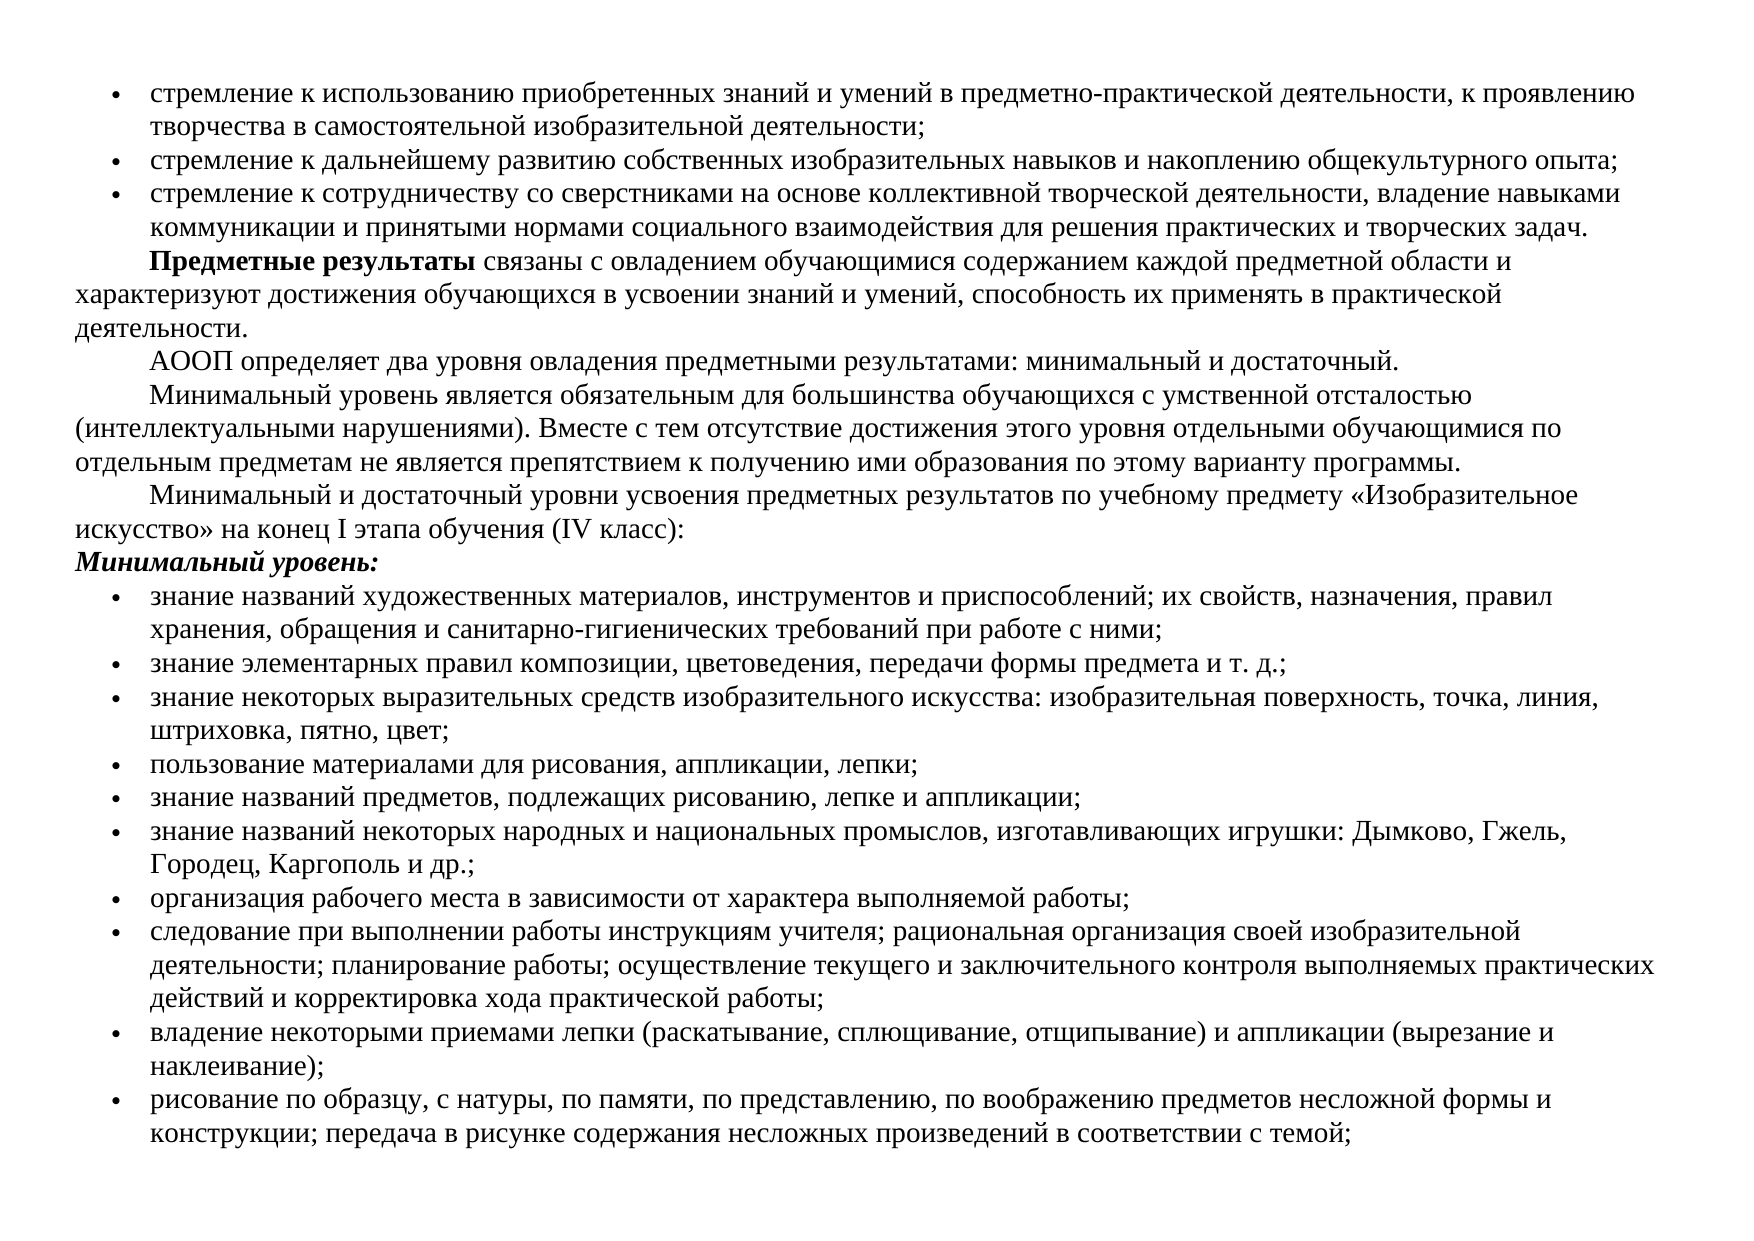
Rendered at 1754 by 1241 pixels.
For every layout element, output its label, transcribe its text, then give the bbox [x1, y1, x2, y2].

list знание названий художественных материалов, инструментов и приспособлений; их свойств, назначения, правил хранения, обращения и санитарно-гигиенических требований при работе с ними; [112, 578, 1679, 645]
list пользование материалами для рисования, аппликации, лепки; [112, 746, 1679, 779]
list стремление к сотрудничеству со сверстниками на основе коллективной творческой деятельности, владение навыками коммуникации и принятыми нормами социального взаимодействия для решения практических и творческих задач. [112, 176, 1679, 243]
list рисование по образцу, с натуры, по памяти, по представлению, по воображению предметов несложной формы и конструкции; передача в рисунке содержания несложных произведений в соответствии с темой; [112, 1081, 1679, 1148]
list стремление к использованию приобретенных знаний и умений в предметно-практической деятельности, к проявлению творчества в самостоятельной изобразительной деятельности; [112, 75, 1679, 142]
list владение некоторыми приемами лепки (раскатывание, сплющивание, отщипывание) и аппликации (вырезание и наклеивание); [112, 1014, 1679, 1081]
text Минимальный уровень является обязательным для большинства обучающихся с умственной отсталостью (интеллектуальными нарушениями). Вместе с тем отсутствие достижения этого уровня отдельными обучающимися по отдельным предметам не является препятствием к получению ими образования по этому варианту программы. [75, 377, 1679, 477]
text Предметные результаты связаны с овладением обучающимися содержанием каждой предметной области и характеризуют достижения обучающихся в усвоении знаний и умений, способность их применять в практической деятельности. [75, 243, 1679, 343]
list организация рабочего места в зависимости от характера выполняемой работы; [112, 880, 1679, 913]
list знание элементарных правил композиции, цветоведения, передачи формы предмета и т. д.; [112, 645, 1679, 679]
list знание названий предметов, подлежащих рисованию, лепке и аппликации; [112, 779, 1679, 813]
list следование при выполнении работы инструкциям учителя; рациональная организация своей изобразительной деятельности; планирование работы; осуществление текущего и заключительного контроля выполняемых практических действий и корректировка хода практической работы; [112, 913, 1679, 1014]
text Минимальный и достаточный уровни усвоения предметных результатов по учебному предмету «Изобразительное искусство» на конец I этапа обучения (IV класс): [75, 477, 1679, 544]
list стремление к дальнейшему развитию собственных изобразительных навыков и накоплению общекультурного опыта; [112, 142, 1679, 176]
list знание названий некоторых народных и национальных промыслов, изготавливающих игрушки: Дымково, Гжель, Городец, Каргополь и др.; [112, 813, 1679, 880]
text АООП определяет два уровня овладения предметными результатами: минимальный и достаточный. [75, 343, 1679, 377]
list знание некоторых выразительных средств изобразительного искусства: изобразительная поверхность, точка, линия, штриховка, пятно, цвет; [112, 679, 1679, 746]
text Минимальный уровень: [75, 544, 1679, 578]
